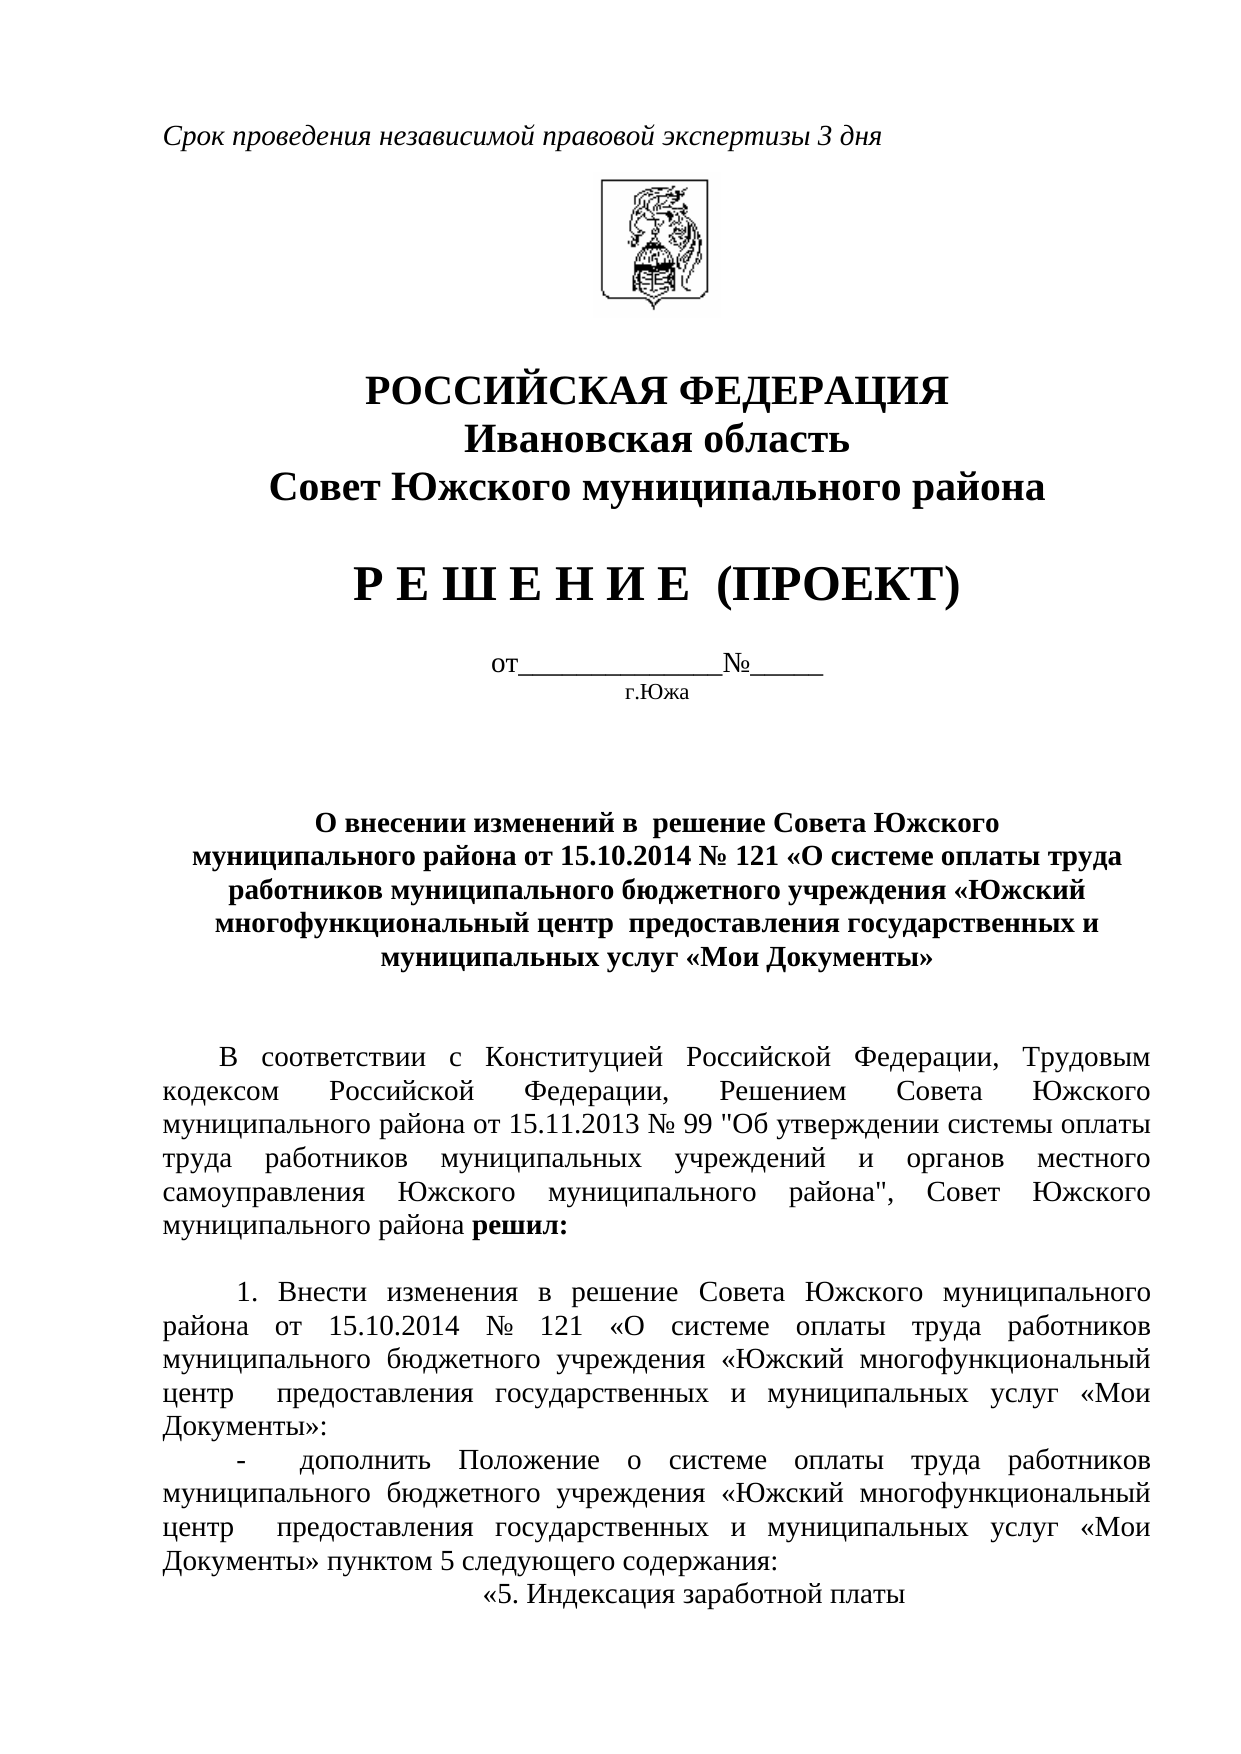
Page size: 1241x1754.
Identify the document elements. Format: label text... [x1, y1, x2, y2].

text Срок проведения независимой правовой экспертизы 3 дня [162, 118, 1152, 152]
subtitle РОССИЙСКАЯ ФЕДЕРАЦИЯ [162, 366, 1152, 414]
text муниципального района от 15.10.2014 № 121 «О системе оплаты труда работников муниципального бюджетного учреждения «Южский многофункциональный центр предоставления государственных и муниципальных услуг «Мои Документы» [162, 838, 1152, 972]
text В соответствии с Конституцией Российской Федерации, Трудовым кодексом Российской Федерации, Решением Совета Южского муниципального района от 15.11.2013 № 99 "Об утверждении системы оплаты труда работников муниципальных учреждений и органов местного самоуправления Южского муниципального района", Совет Южского муниципального района решил: [162, 1039, 1152, 1241]
subtitle Р Е Ш Е Н И Е (ПРОЕКТ) [162, 554, 1152, 611]
subtitle Совет Южского муниципального района [162, 462, 1152, 509]
text О внесении изменений в решение Совета Южского [162, 805, 1152, 838]
text - дополнить Положение о системе оплаты труда работников муниципального бюджетного учреждения «Южский многофункциональный центр предоставления государственных и муниципальных услуг «Мои Документы» пунктом 5 следующего содержания: [162, 1442, 1152, 1576]
text г.Южа [162, 678, 1152, 704]
subtitle Ивановская область [162, 414, 1152, 462]
text 1. Внести изменения в решение Совета Южского муниципального района от 15.10.2014 № 121 «О системе оплаты труда работников муниципального бюджетного учреждения «Южский многофункциональный центр предоставления государственных и муниципальных услуг «Мои Документы»: [162, 1274, 1152, 1442]
text от______________№_____ [162, 645, 1152, 678]
text «5. Индексация заработной платы [162, 1576, 1152, 1610]
